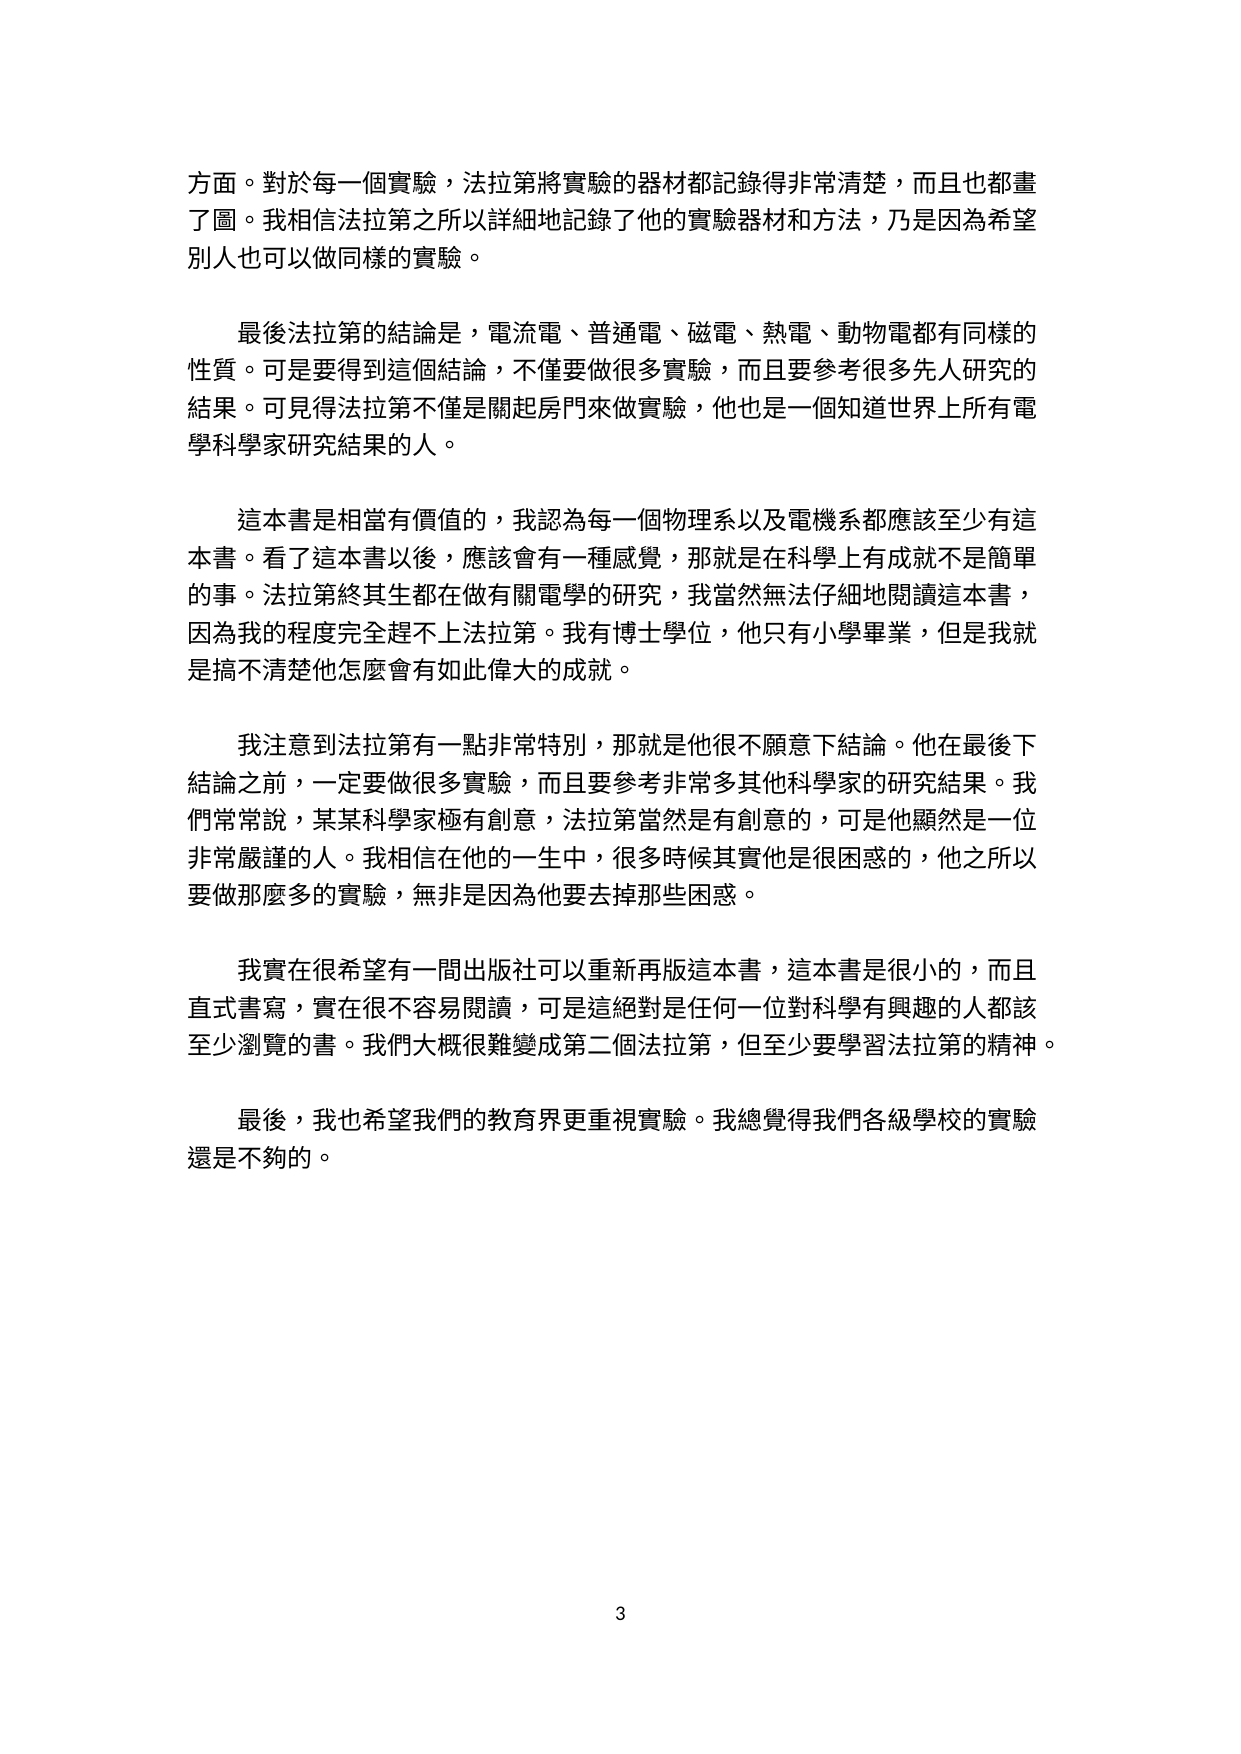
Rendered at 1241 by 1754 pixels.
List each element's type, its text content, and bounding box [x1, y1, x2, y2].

text 我實在很希望有一間出版社可以重新再版這本書，這本書是很小的，而且直式書寫，實在很不容易閱讀，可是這絕對是任何一位對科學有興趣的人都該至少瀏覽的書。我們大概很難變成第二個法拉第，但至少要學習法拉第的精神。 [187, 950, 1053, 1062]
text 最後法拉第的結論是，電流電、普通電、磁電、熱電、動物電都有同樣的性質。可是要得到這個結論，不僅要做很多實驗，而且要參考很多先人研究的結果。可見得法拉第不僅是關起房門來做實驗，他也是一個知道世界上所有電學科學家研究結果的人。 [187, 312, 1053, 462]
text 最後，我也希望我們的教育界更重視實驗。我總覺得我們各級學校的實驗還是不夠的。 [187, 1100, 1053, 1175]
text 我注意到法拉第有一點非常特別，那就是他很不願意下結論。他在最後下結論之前，一定要做很多實驗，而且要參考非常多其他科學家的研究結果。我們常常說，某某科學家極有創意，法拉第當然是有創意的，可是他顯然是一位非常嚴謹的人。我相信在他的一生中，很多時候其實他是很困惑的，他之所以要做那麼多的實驗，無非是因為他要去掉那些困惑。 [187, 725, 1053, 912]
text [187, 162, 1053, 275]
text 這本書是相當有價值的，我認為每一個物理系以及電機系都應該至少有這本書。看了這本書以後，應該會有一種感覺，那就是在科學上有成就不是簡單的事。法拉第終其生都在做有關電學的研究，我當然無法仔細地閱讀這本書，因為我的程度完全趕不上法拉第。我有博士學位，他只有小學畢業，但是我就是搞不清楚他怎麼會有如此偉大的成就。 [187, 500, 1053, 687]
